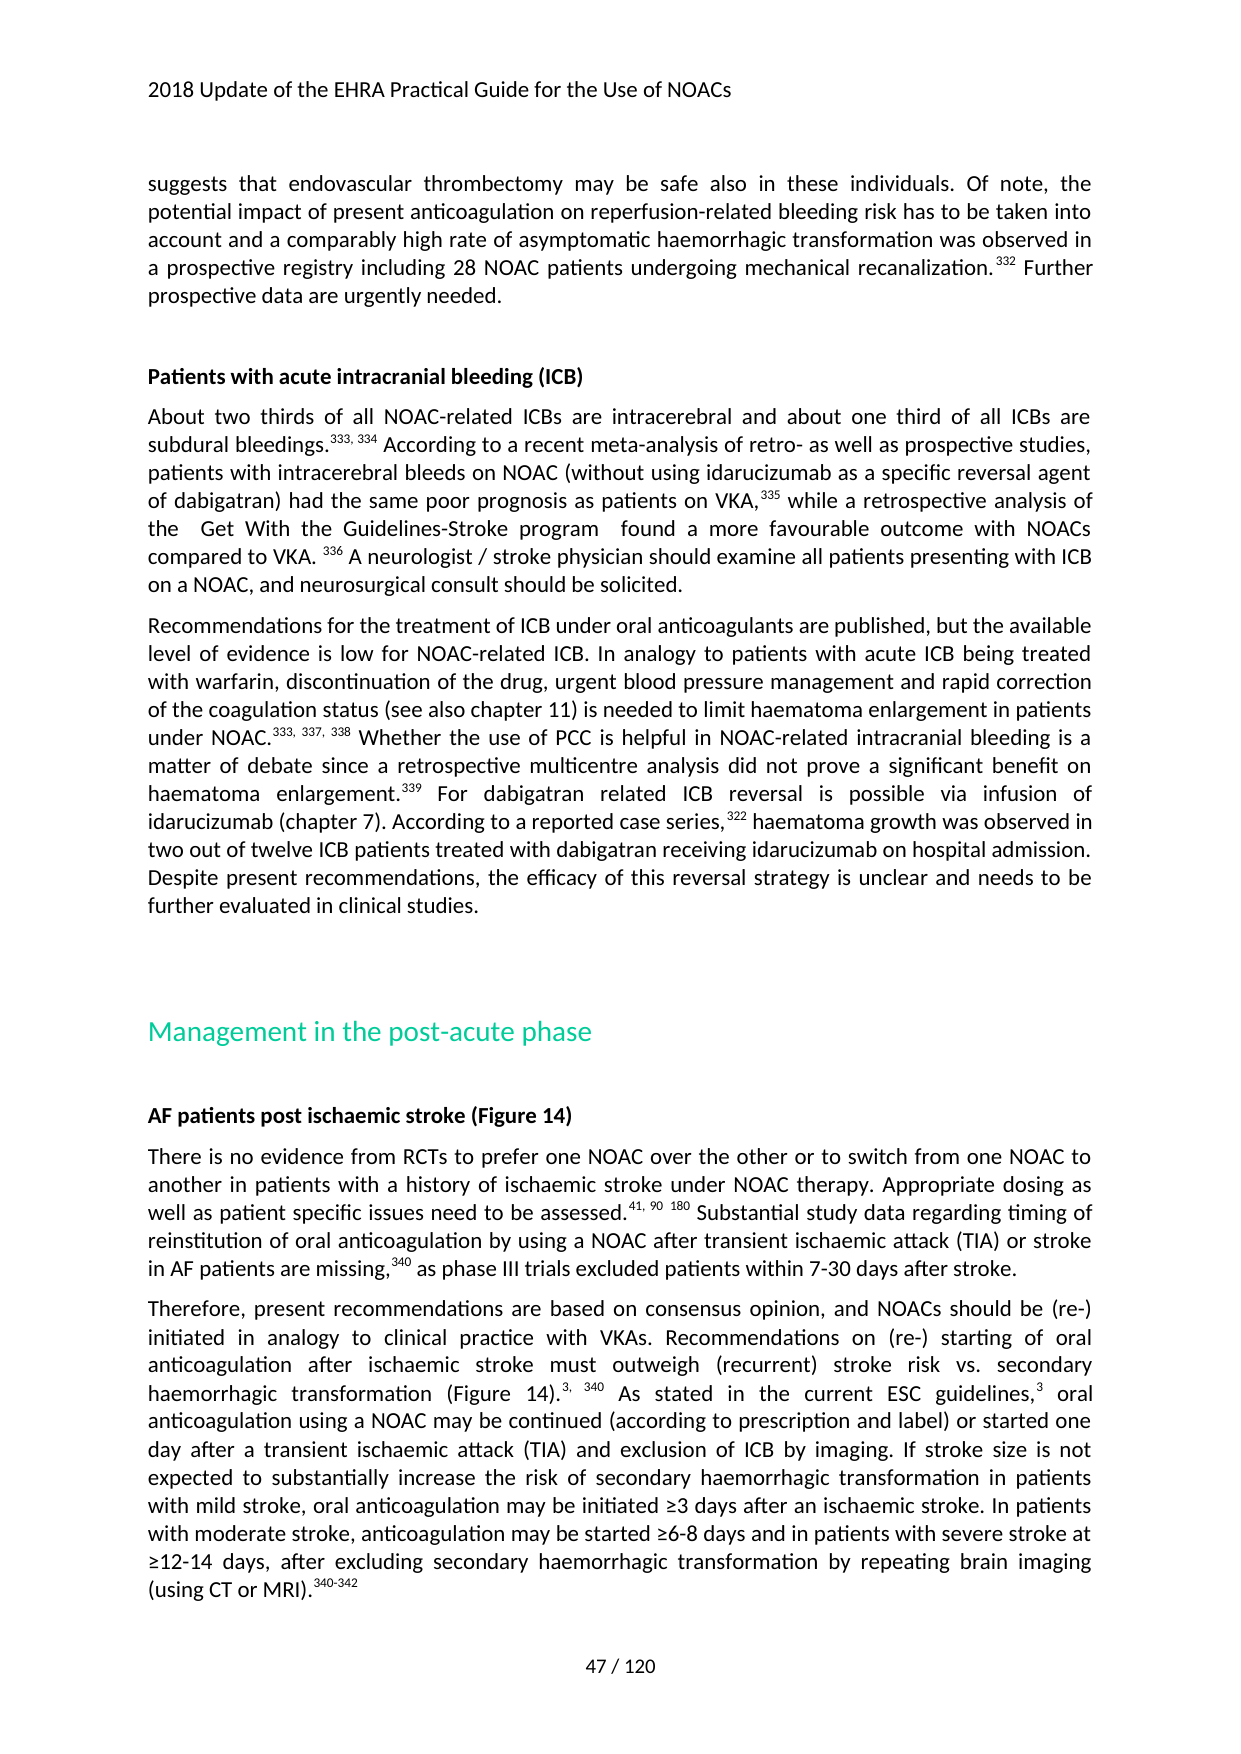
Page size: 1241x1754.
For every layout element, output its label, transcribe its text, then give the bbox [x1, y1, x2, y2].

text There is no evidence from RCTs to prefer one NOAC over the other or to switch from one NOAC to another in patients with a history of ischaemic stroke under NOAC therapy. Appropriate dosing as well as patient specific issues need to be assessed.41, 90 180 Substantial study data regarding timing of reinstitution of oral anticoagulation by using a NOAC after transient ischaemic attack (TIA) or stroke in AF patients are missing,340 as phase III trials excluded patients within 7-30 days after stroke. [148, 1142, 1093, 1282]
text AF patients post ischaemic stroke (Figure 14) [148, 1101, 1093, 1129]
text About two thirds of all NOAC-related ICBs are intracerebral and about one third of all ICBs are subdural bleedings.333, 334 According to a recent meta-analysis of retro- as well as prospective studies, patients with intracerebral bleeds on NOAC (without using idarucizumab as a specific reversal agent of dabigatran) had the same poor prognosis as patients on VKA,335 while a retrospective analysis of the Get With the Guidelines-Stroke program found a more favourable outcome with NOACs compared to VKA. 336 A neurologist / stroke physician should examine all patients presenting with ICB on a NOAC, and neurosurgical consult should be solicited. [148, 402, 1093, 598]
text Therefore, present recommendations are based on consensus opinion, and NOACs should be (re-) initiated in analogy to clinical practice with VKAs. Recommendations on (re-) starting of oral anticoagulation after ischaemic stroke must outweigh (recurrent) stroke risk vs. secondary haemorrhagic transformation (Figure 14).3, 340 As stated in the current ESC guidelines,3 oral anticoagulation using a NOAC may be continued (according to prescription and label) or started one day after a transient ischaemic attack (TIA) and exclusion of ICB by imaging. If stroke size is not expected to substantially increase the risk of secondary haemorrhagic transformation in patients with mild stroke, oral anticoagulation may be initiated ≥3 days after an ischaemic stroke. In patients with moderate stroke, anticoagulation may be started ≥6-8 days and in patients with severe stroke at ≥12-14 days, after excluding secondary haemorrhagic transformation by repeating brain imaging (using CT or MRI).340-342 [148, 1294, 1093, 1603]
text Patients with acute intracranial bleeding (ICB) [148, 362, 1093, 390]
text Recommendations for the treatment of ICB under oral anticoagulants are published, but the available level of evidence is low for NOAC-related ICB. In analogy to patients with acute ICB being treated with warfarin, discontinuation of the drug, urgent blood pressure management and rapid correction of the coagulation status (see also chapter 11) is needed to limit haematoma enlargement in patients under NOAC.333, 337, 338 Whether the use of PCC is helpful in NOAC-related intracranial bleeding is a matter of debate since a retrospective multicentre analysis did not prove a significant benefit on haematoma enlargement.339 For dabigatran related ICB reversal is possible via infusion of idarucizumab (chapter 7). According to a reported case series,322 haematoma growth was observed in two out of twelve ICB patients treated with dabigatran receiving idarucizumab on hospital admission. Despite present recommendations, the efficacy of this reversal strategy is unclear and needs to be further evaluated in clinical studies. [148, 611, 1093, 919]
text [148, 169, 1093, 309]
text Management in the post-acute phase [148, 1013, 1093, 1048]
